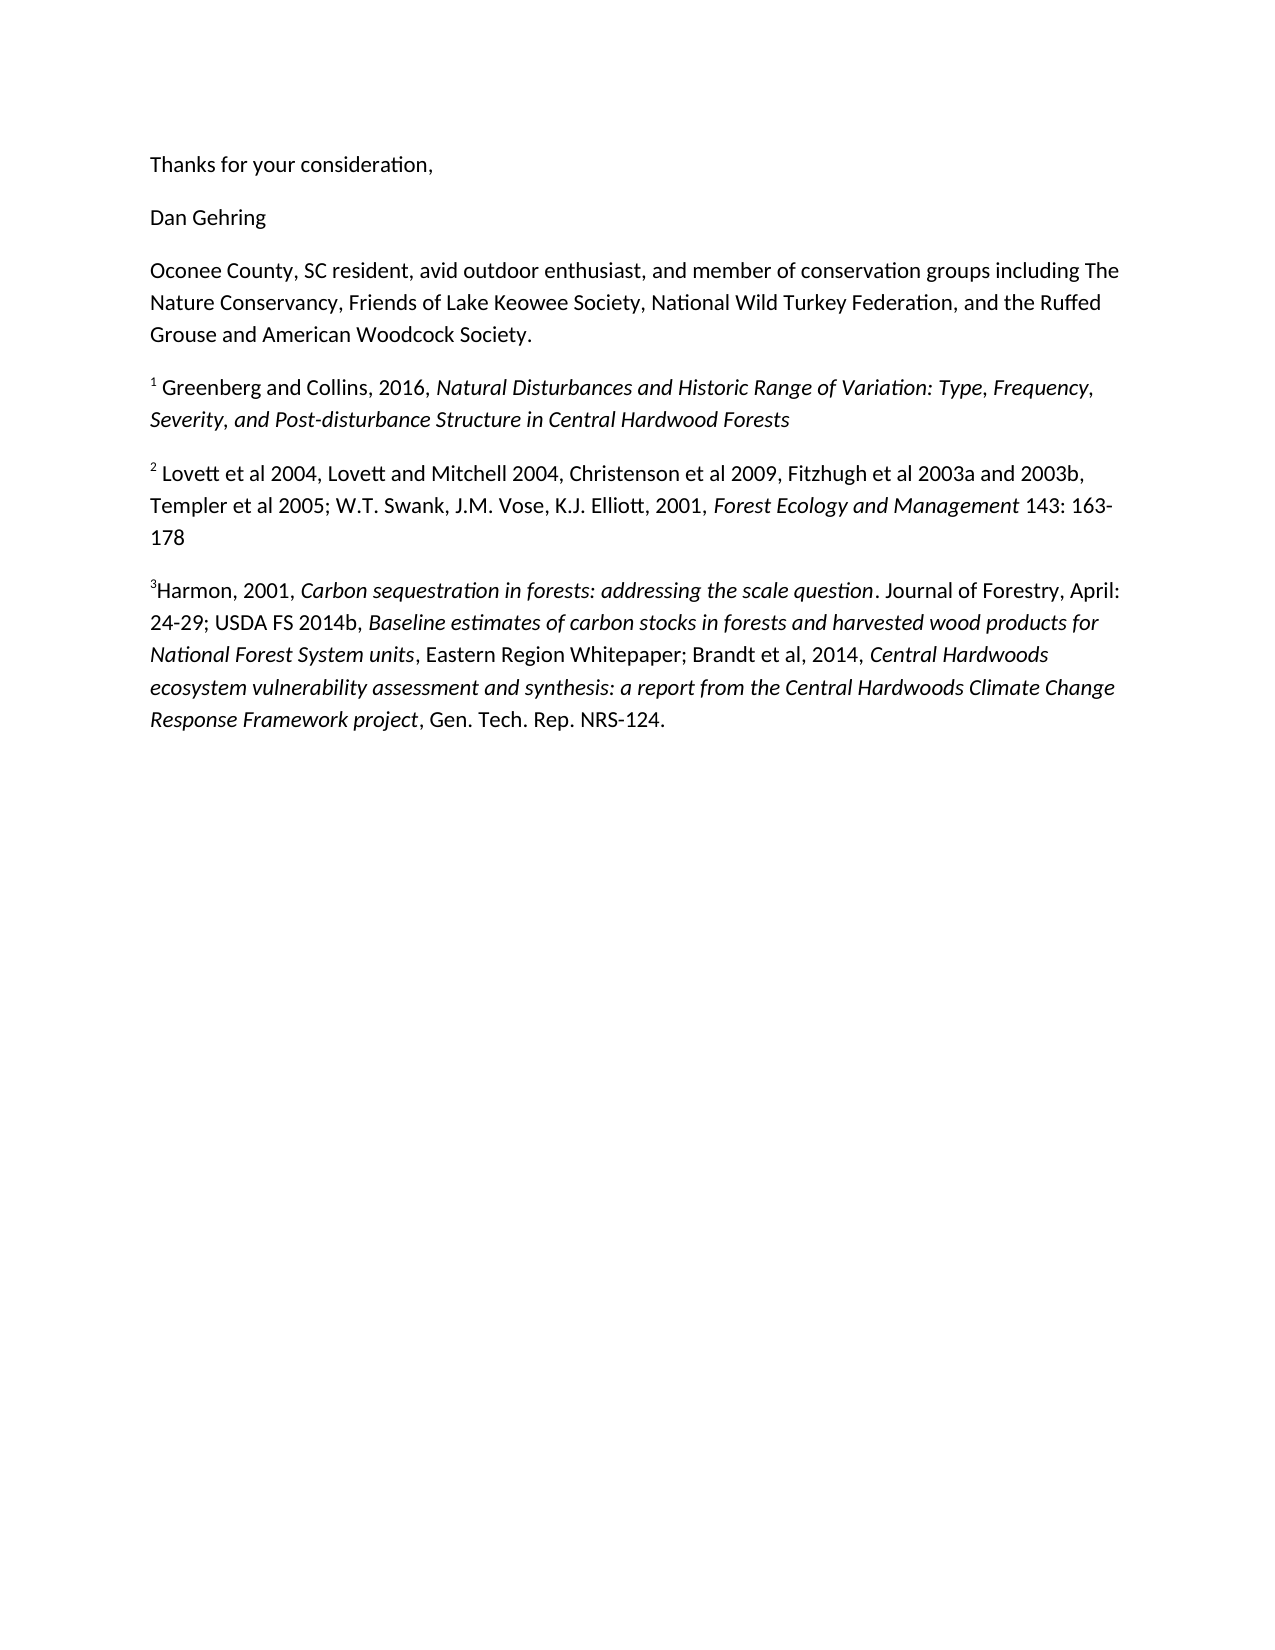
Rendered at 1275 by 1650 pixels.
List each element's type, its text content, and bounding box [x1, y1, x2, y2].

text Dan Gehring [150, 203, 1125, 231]
text Oconee County, SC resident, avid outdoor enthusiast, and member of conservation groups including The Nature Conservancy, Friends of Lake Keowee Society, National Wild Turkey Federation, and the Ruffed Grouse and American Woodcock Society. [150, 256, 1125, 348]
text 1 Greenberg and Collins, 2016, Natural Disturbances and Historic Range of Variation: Type, Frequency, Severity, and Post-disturbance Structure in Central Hardwood Forests [150, 373, 1125, 434]
text 3Harmon, 2001, Carbon sequestration in forests: addressing the scale question. Journal of Forestry, April: 24-29; USDA FS 2014b, Baseline estimates of carbon stocks in forests and harvested wood products for National Forest System units, Eastern Region Whitepaper; Brandt et al, 2014, Central Hardwoods ecosystem vulnerability assessment and synthesis: a report from the Central Hardwoods Climate Change Response Framework project, Gen. Tech. Rep. NRS-124. [150, 576, 1125, 733]
text 2 Lovett et al 2004, Lovett and Mitchell 2004, Christenson et al 2009, Fitzhugh et al 2003a and 2003b, Templer et al 2005; W.T. Swank, J.M. Vose, K.J. Elliott, 2001, Forest Ecology and Management 143: 163-178 [150, 459, 1125, 551]
text Thanks for your consideration, [150, 150, 1125, 178]
